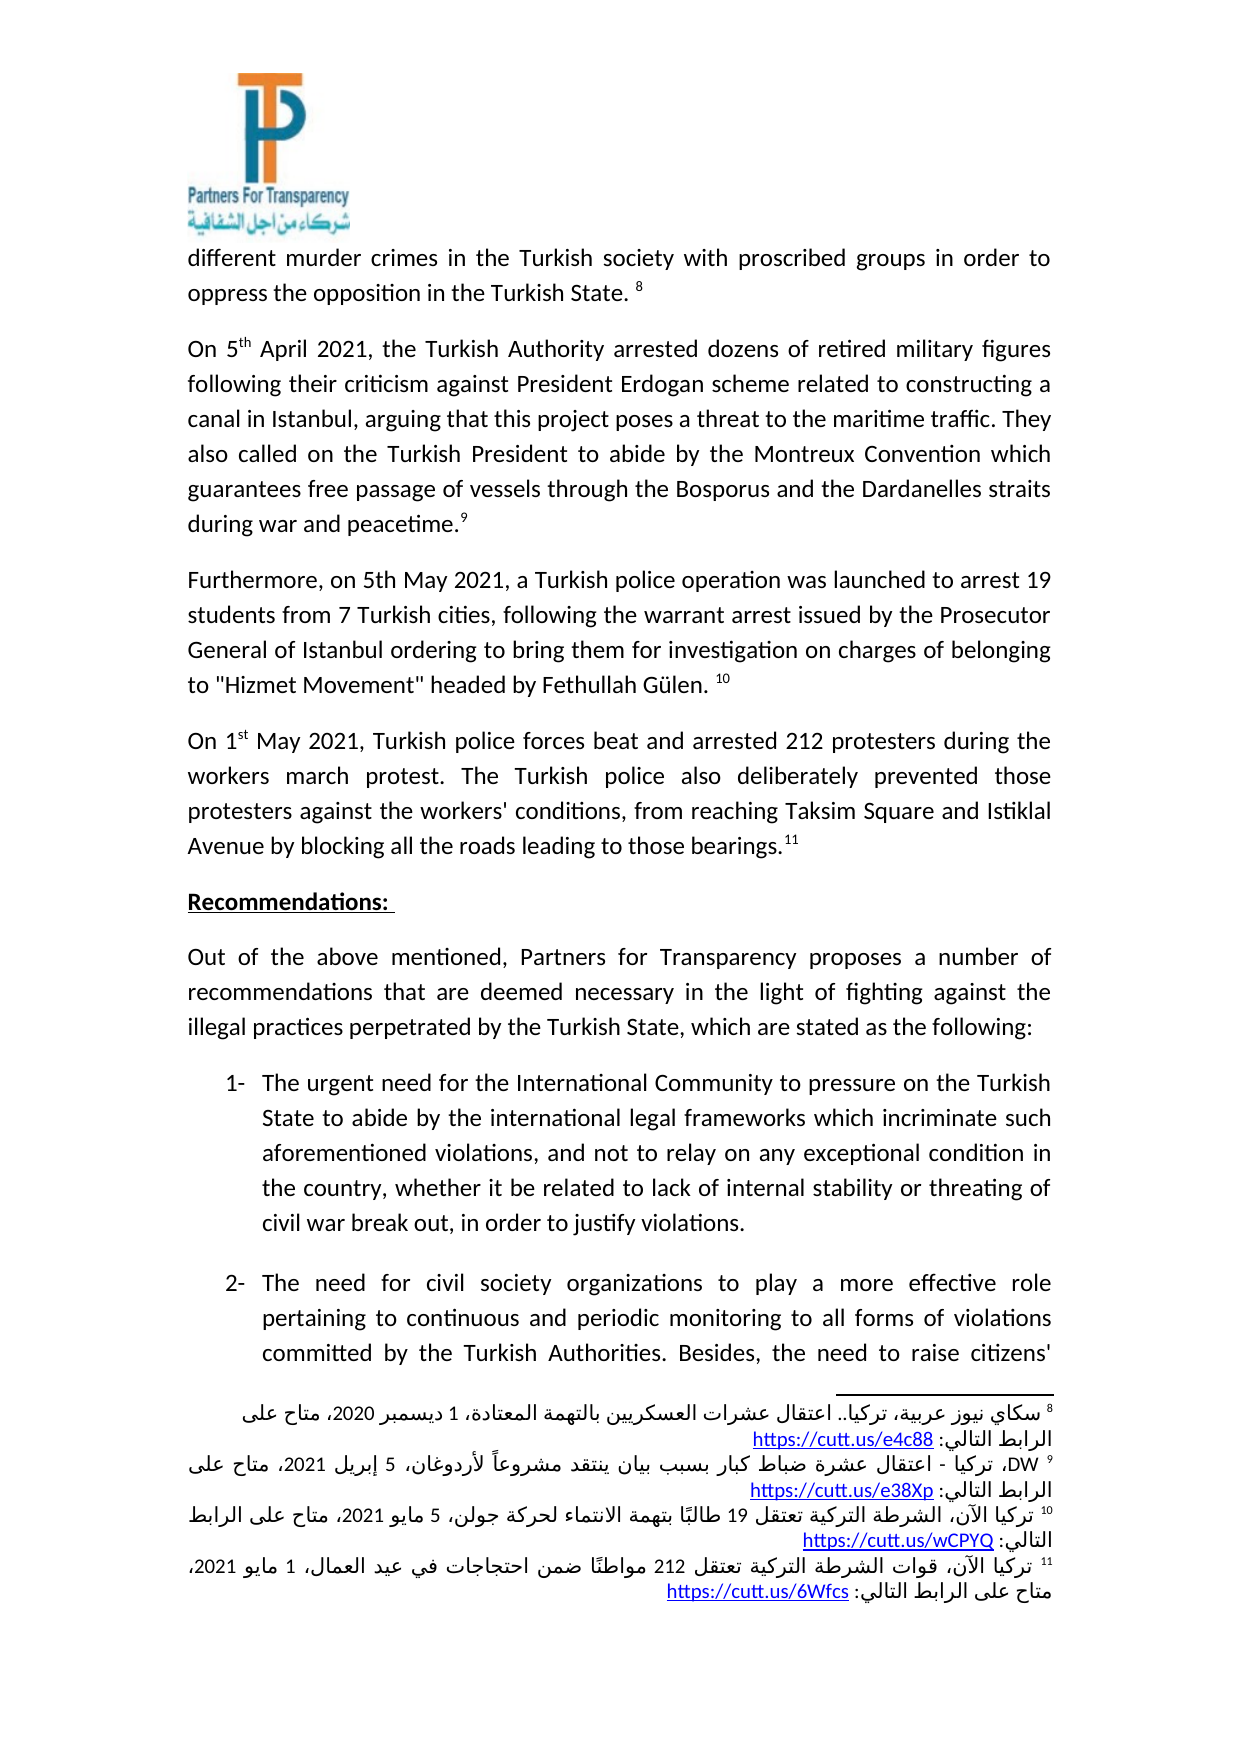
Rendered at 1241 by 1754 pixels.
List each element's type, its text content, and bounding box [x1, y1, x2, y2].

text Out of the above mentioned, Partners for Transparency proposes a number of recommendations that are deemed necessary in the light of fighting against the illegal practices perpetrated by the Turkish State, which are stated as the following: [187, 942, 1053, 1042]
picture [187, 73, 350, 243]
text On 5th April 2021, the Turkish Authority arrested dozens of retired military figures following their criticism against President Erdogan scheme related to constructing a canal in Istanbul, arguing that this project poses a threat to the maritime traffic. They also called on the Turkish President to abide by the Montreux Convention which guarantees free passage of vessels through the Bosporus and the Dardanelles straits during war and peacetime. [187, 333, 1053, 539]
text Recommendations: [187, 886, 1053, 916]
text On 1st May 2021, Turkish police forces beat and arrested 212 protesters during the workers march protest. The Turkish police also deliberately prevented those protesters against the workers' conditions, from reaching Taksim Square and Istiklal Avenue by blocking all the roads leading to those bearings. [187, 725, 1053, 860]
list The urgent need for the International Community to pressure on the Turkish State to abide by the international legal frameworks which incriminate such aforementioned violations, and not to relay on any exceptional condition in the country, whether it be related to lack of internal stability or threating of civil war break out, in order to justify violations. [225, 1067, 1053, 1238]
text Furthermore, on 5th May 2021, a Turkish police operation was launched to arrest 19 students from 7 Turkish cities, following the warrant arrest issued by the Prosecutor General of Istanbul ordering to bring them for investigation on charges of belonging to "Hizmet Movement" headed by Fethullah Gülen. [187, 564, 1053, 699]
